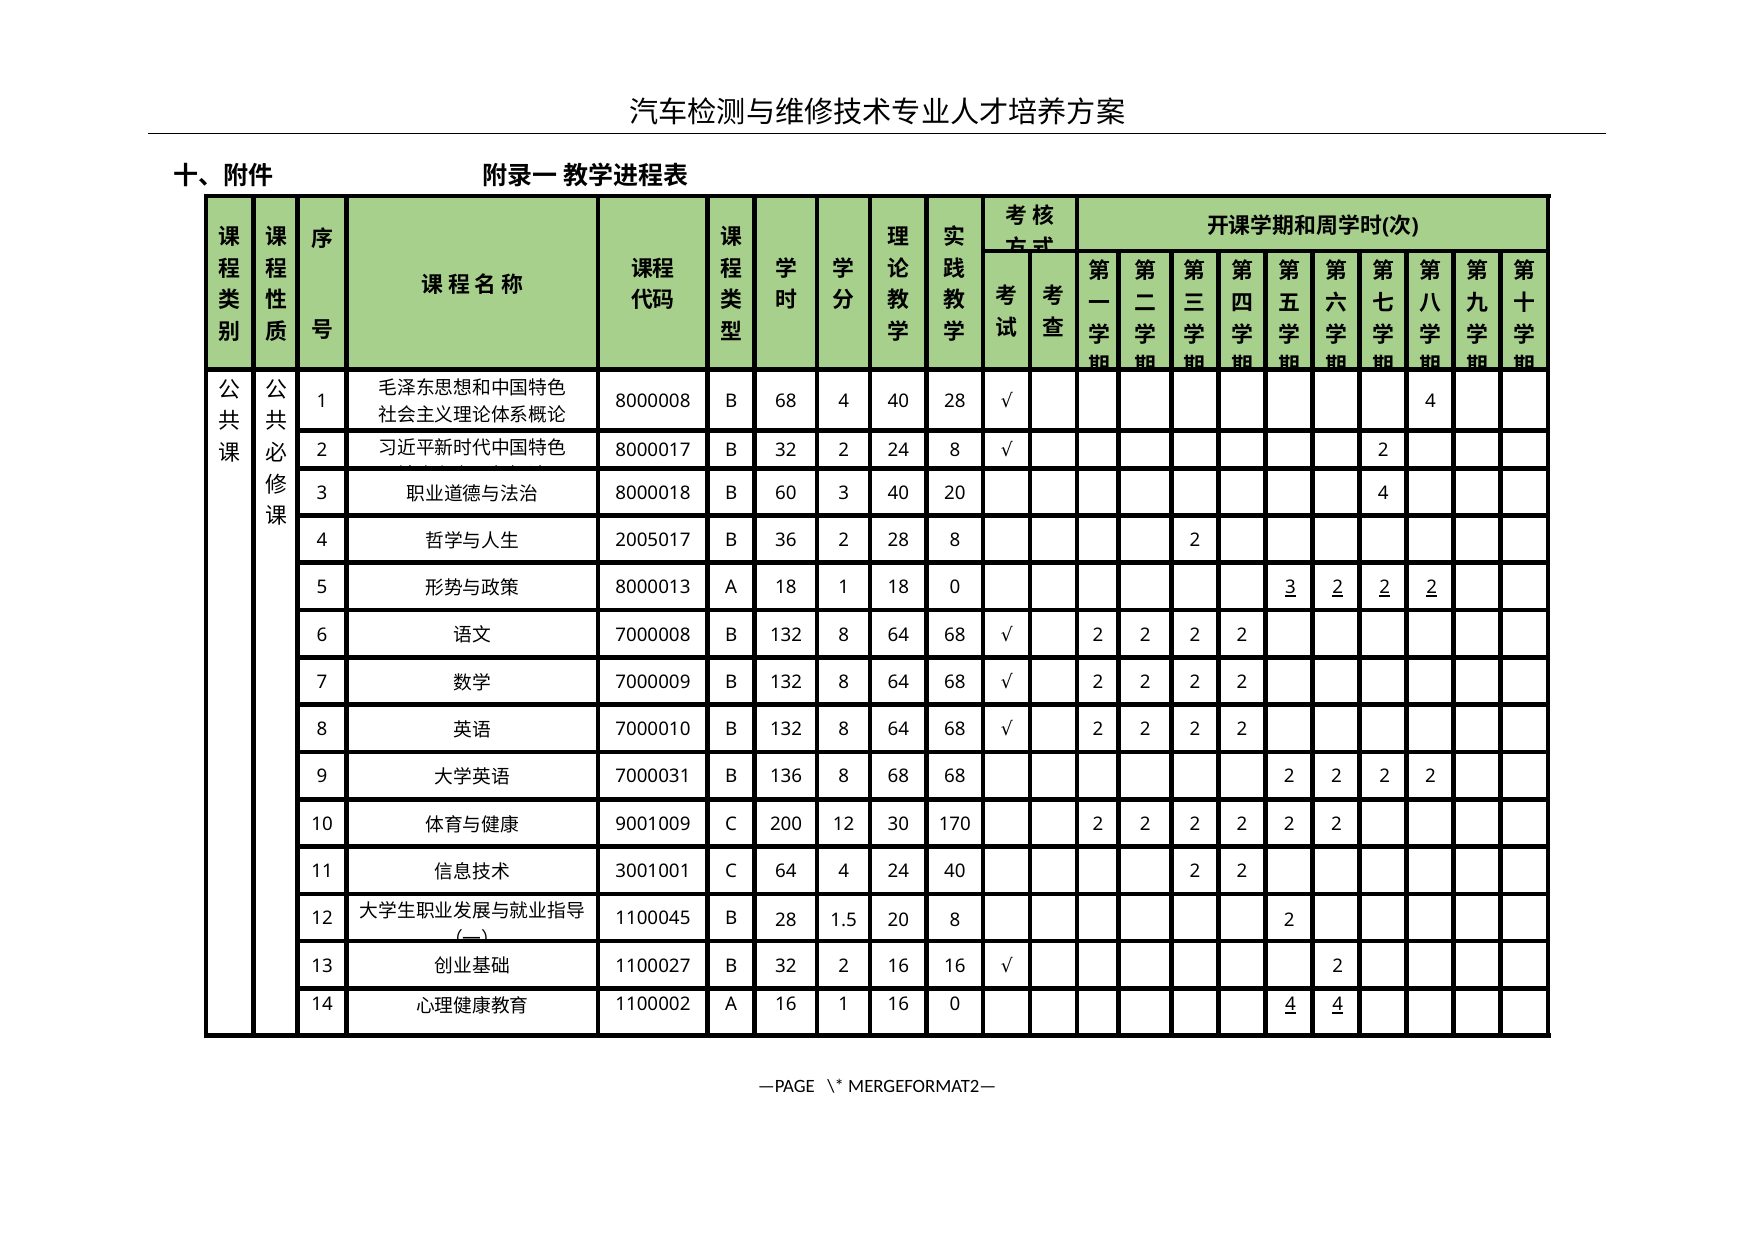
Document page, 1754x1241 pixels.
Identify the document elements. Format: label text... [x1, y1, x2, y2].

table_cell 2 [1315, 943, 1357, 986]
table_cell 3 [1268, 565, 1310, 608]
table_cell [1362, 896, 1404, 939]
table_cell 2 [819, 518, 868, 560]
table_cell 7 [300, 660, 344, 702]
table_cell B [710, 372, 752, 428]
table_cell [1268, 707, 1310, 749]
table_cell 2 [1221, 612, 1263, 655]
table_header 开课学期和周学时(次) [1079, 198, 1546, 249]
table_cell [1456, 802, 1498, 844]
table_cell 哲学与人生 [349, 518, 596, 560]
table_cell 7000010 [600, 707, 705, 749]
table_cell 心理健康教育 [349, 991, 596, 1033]
table_cell 2005017 [600, 518, 705, 560]
table_cell 132 [757, 660, 815, 702]
table_cell 创业基础 [349, 943, 596, 986]
table_cell [1503, 707, 1546, 749]
table_cell [1079, 896, 1116, 939]
table_cell 40 [872, 372, 924, 428]
table_cell 32 [757, 943, 815, 986]
table_cell [1409, 660, 1451, 702]
table_cell √ [985, 433, 1028, 466]
table_cell 5 [300, 565, 344, 608]
table_cell 2 [1174, 518, 1216, 560]
table_cell [1032, 802, 1075, 844]
table_cell [1121, 471, 1169, 513]
table_header 考 核 方 式 [985, 198, 1075, 249]
table_cell 12 [819, 802, 868, 844]
table_cell 2 [1315, 565, 1357, 608]
table_cell [1121, 754, 1169, 797]
table_cell 2 [1121, 612, 1169, 655]
table_cell [1174, 433, 1216, 466]
table_header 序 号 [300, 198, 344, 367]
table_cell 数学 [349, 660, 596, 702]
table_cell [1121, 991, 1169, 1033]
table_cell [1409, 991, 1451, 1033]
table_cell 第三学期 [1174, 253, 1216, 367]
table_header 课 程 性 质 [256, 198, 295, 367]
table_cell √ [985, 660, 1028, 702]
table_cell 1 [300, 372, 344, 428]
table_cell [1221, 943, 1263, 986]
table_cell [1315, 518, 1357, 560]
table_cell 1100002 [600, 991, 705, 1033]
table_cell 第七学期 [1362, 253, 1404, 367]
table_cell 第二学期 [1121, 253, 1169, 367]
table_cell [1121, 433, 1169, 466]
table_cell 0 [929, 991, 981, 1033]
table_cell 68 [929, 612, 981, 655]
table_cell [1409, 707, 1451, 749]
table_cell [1456, 707, 1498, 749]
table_cell 30 [872, 802, 924, 844]
table_cell 2 [1174, 707, 1216, 749]
table_cell [1174, 372, 1216, 428]
table_cell 3 [819, 471, 868, 513]
table_cell 英语 [349, 707, 596, 749]
table_cell [1409, 471, 1451, 513]
table_cell [1409, 612, 1451, 655]
table_cell [985, 518, 1028, 560]
table_cell 1100045 [600, 896, 705, 939]
table_cell 7000009 [600, 660, 705, 702]
table_cell 68 [757, 372, 815, 428]
table_cell 60 [757, 471, 815, 513]
table_cell 18 [757, 565, 815, 608]
table_cell [1121, 896, 1169, 939]
table_cell 4 [819, 372, 868, 428]
table_cell [1032, 565, 1075, 608]
table_cell 第四学期 [1221, 253, 1263, 367]
table_cell 9 [300, 754, 344, 797]
table_cell [1032, 707, 1075, 749]
table_cell [1221, 565, 1263, 608]
table_cell [1032, 660, 1075, 702]
table_cell [985, 754, 1028, 797]
table_cell [985, 849, 1028, 891]
table_cell [1456, 518, 1498, 560]
table_cell 64 [872, 612, 924, 655]
table_cell 考 试 [985, 253, 1028, 367]
table_cell 132 [757, 707, 815, 749]
table_cell [1315, 660, 1357, 702]
table_cell √ [985, 372, 1028, 428]
table_cell 2 [1174, 849, 1216, 891]
table_cell 8 [819, 754, 868, 797]
table_cell 0 [929, 565, 981, 608]
table_cell [1315, 433, 1357, 466]
table_cell 64 [757, 849, 815, 891]
table_cell 公 共 课 [208, 372, 251, 1033]
table_cell [1221, 896, 1263, 939]
table_cell √ [985, 612, 1028, 655]
table_cell [1503, 991, 1546, 1033]
table_cell [1456, 471, 1498, 513]
table_cell 2 [1362, 433, 1404, 466]
table_cell [1362, 660, 1404, 702]
table_cell [1362, 991, 1404, 1033]
table_cell 2 [1221, 660, 1263, 702]
table_cell [1362, 849, 1404, 891]
table_cell 8 [819, 707, 868, 749]
table_cell 职业道德与法治 [349, 471, 596, 513]
table_cell 64 [872, 707, 924, 749]
table_cell [1221, 991, 1263, 1033]
table_cell 2 [1221, 802, 1263, 844]
table_cell 132 [757, 612, 815, 655]
table_cell 2 [1221, 707, 1263, 749]
table_cell B [710, 518, 752, 560]
table_cell [1409, 849, 1451, 891]
table_cell [1032, 518, 1075, 560]
table_cell [1315, 372, 1357, 428]
table_cell 8 [929, 433, 981, 466]
table_cell 24 [872, 849, 924, 891]
table_cell 170 [929, 802, 981, 844]
table_cell 形势与政策 [349, 565, 596, 608]
table_cell 第十学期 [1503, 253, 1546, 367]
table_cell 4 [300, 518, 344, 560]
table_cell [1032, 849, 1075, 891]
table_cell 4 [1362, 471, 1404, 513]
table_cell 16 [929, 943, 981, 986]
table_cell 2 [819, 433, 868, 466]
table_cell 2 [1362, 754, 1404, 797]
table_cell 3001001 [600, 849, 705, 891]
table_cell [1032, 991, 1075, 1033]
table_cell [1503, 372, 1546, 428]
table_cell 40 [929, 849, 981, 891]
table_cell 2 [1079, 612, 1116, 655]
table_cell [1079, 433, 1116, 466]
table_cell 6 [300, 612, 344, 655]
table_cell 28 [872, 518, 924, 560]
table_header 学 分 [819, 198, 868, 367]
table_cell 2 [1174, 612, 1216, 655]
table_cell 11 [300, 849, 344, 891]
table_cell 第六学期 [1315, 253, 1357, 367]
table_header 课 程 类 型 [710, 198, 752, 367]
table_cell 4 [819, 849, 868, 891]
table_cell [1456, 433, 1498, 466]
table_cell [1079, 943, 1116, 986]
table_cell [1121, 518, 1169, 560]
table_cell [1032, 372, 1075, 428]
table_cell [1409, 433, 1451, 466]
table_cell 16 [872, 991, 924, 1033]
table_cell [1503, 660, 1546, 702]
table_cell 8 [300, 707, 344, 749]
table_cell [1032, 433, 1075, 466]
table_cell 2 [1315, 754, 1357, 797]
table_cell 2 [300, 433, 344, 466]
table_cell [1221, 372, 1263, 428]
table_cell 16 [872, 943, 924, 986]
table_cell B [710, 433, 752, 466]
table_cell [1456, 896, 1498, 939]
table_cell [1362, 518, 1404, 560]
table_cell 68 [929, 707, 981, 749]
table_cell 2 [1268, 896, 1310, 939]
table_cell 28 [929, 372, 981, 428]
table_cell [985, 802, 1028, 844]
table_header 理 论 教 学 [872, 198, 924, 367]
table_cell 40 [872, 471, 924, 513]
table_cell [1315, 896, 1357, 939]
table_cell 8000017 [600, 433, 705, 466]
table_cell 2 [1079, 707, 1116, 749]
table_cell [1079, 565, 1116, 608]
table_cell 2 [1174, 660, 1216, 702]
table_cell 16 [757, 991, 815, 1033]
table_cell [1079, 849, 1116, 891]
table_cell 32 [757, 433, 815, 466]
table_cell 第八学期 [1409, 253, 1451, 367]
table_cell [1268, 612, 1310, 655]
table_cell 200 [757, 802, 815, 844]
table_cell 36 [757, 518, 815, 560]
table_cell [985, 471, 1028, 513]
table_cell [1221, 471, 1263, 513]
table_cell [1032, 754, 1075, 797]
table_cell 68 [929, 754, 981, 797]
table_cell [1174, 565, 1216, 608]
table_cell [1268, 660, 1310, 702]
table_cell 2 [1315, 802, 1357, 844]
table_cell [1456, 612, 1498, 655]
table_cell [1174, 991, 1216, 1033]
table_cell [985, 896, 1028, 939]
table_cell 12 [300, 896, 344, 939]
table_cell [1079, 518, 1116, 560]
table_cell [1221, 518, 1263, 560]
table_cell [1315, 612, 1357, 655]
table_cell 考 查 [1032, 253, 1075, 367]
table_cell [1174, 943, 1216, 986]
table_cell 136 [757, 754, 815, 797]
table_header 课 程 类 别 [208, 198, 251, 367]
table_header 学 时 [757, 198, 815, 367]
table_cell 2 [1409, 754, 1451, 797]
table_cell 大学英语 [349, 754, 596, 797]
table_cell A [710, 991, 752, 1033]
table_cell [1315, 849, 1357, 891]
table_cell 第五学期 [1268, 253, 1310, 367]
table_cell 2 [1121, 802, 1169, 844]
table_cell 2 [1174, 802, 1216, 844]
table_cell [1362, 372, 1404, 428]
table_cell [1503, 896, 1546, 939]
table_cell [1409, 896, 1451, 939]
table_cell 24 [872, 433, 924, 466]
table_cell [1503, 612, 1546, 655]
table_cell [1032, 943, 1075, 986]
table_cell 2 [1079, 660, 1116, 702]
table_cell [1503, 433, 1546, 466]
table_cell 8000018 [600, 471, 705, 513]
table_cell 2 [819, 943, 868, 986]
table_cell 2 [1268, 754, 1310, 797]
table_cell [1503, 849, 1546, 891]
table_cell [1121, 943, 1169, 986]
table_cell B [710, 660, 752, 702]
table_cell 1100027 [600, 943, 705, 986]
table_cell 公 共 必 修 课 [256, 372, 295, 1033]
table_cell [1268, 471, 1310, 513]
table_header 课 程 名 称 [349, 198, 596, 367]
table_cell [1032, 612, 1075, 655]
table_cell [1174, 896, 1216, 939]
table_cell 8000013 [600, 565, 705, 608]
table_cell B [710, 612, 752, 655]
table_cell [1456, 565, 1498, 608]
table_cell 2 [1268, 802, 1310, 844]
table_cell 13 [300, 943, 344, 986]
table_cell 1.5 [819, 896, 868, 939]
table_cell 68 [929, 660, 981, 702]
table_cell [1456, 754, 1498, 797]
table_cell B [710, 471, 752, 513]
table_cell [985, 565, 1028, 608]
table_cell [1503, 943, 1546, 986]
table_header 实 践 教 学 [929, 198, 981, 367]
table_cell [1268, 849, 1310, 891]
table_cell 14 [300, 991, 344, 1033]
table_cell 20 [872, 896, 924, 939]
table_cell √ [985, 943, 1028, 986]
text 十、附件 附录一 教学进程表 [148, 148, 1606, 193]
table_cell A [710, 565, 752, 608]
table_cell [1456, 372, 1498, 428]
table_cell 2 [1121, 660, 1169, 702]
table_cell [1079, 754, 1116, 797]
table_cell [1409, 802, 1451, 844]
table_cell 8 [819, 612, 868, 655]
table_cell 20 [929, 471, 981, 513]
table_cell √ [985, 707, 1028, 749]
table_cell 1 [819, 565, 868, 608]
table_cell [1409, 518, 1451, 560]
table_cell 习近平新时代中国特色 社会主义思想概论 [349, 433, 596, 466]
table_cell [1362, 802, 1404, 844]
table_cell [1079, 471, 1116, 513]
table_cell [1032, 471, 1075, 513]
table_cell 18 [872, 565, 924, 608]
table_cell [1174, 471, 1216, 513]
table_cell [1174, 754, 1216, 797]
table_cell 8000008 [600, 372, 705, 428]
table_cell [1268, 518, 1310, 560]
table_cell 2 [1079, 802, 1116, 844]
table_cell 4 [1268, 991, 1310, 1033]
table_cell B [710, 943, 752, 986]
table_cell 2 [1121, 707, 1169, 749]
table_cell 7000031 [600, 754, 705, 797]
table_cell [1079, 372, 1116, 428]
table_cell 大学生职业发展与就业指导（一） [349, 896, 596, 939]
table_cell 2 [1409, 565, 1451, 608]
table_cell [1221, 433, 1263, 466]
table_cell [1503, 802, 1546, 844]
table_cell [1409, 943, 1451, 986]
table_cell [1268, 433, 1310, 466]
table_cell 4 [1315, 991, 1357, 1033]
table_cell [1121, 565, 1169, 608]
table_cell [1032, 896, 1075, 939]
table_cell [1268, 943, 1310, 986]
table_cell 8 [929, 518, 981, 560]
table_cell [1456, 660, 1498, 702]
table_cell 语文 [349, 612, 596, 655]
table_cell C [710, 802, 752, 844]
table_cell [1079, 991, 1116, 1033]
table_cell 3 [300, 471, 344, 513]
table_cell [1362, 707, 1404, 749]
table_cell [1456, 943, 1498, 986]
table_cell 68 [872, 754, 924, 797]
table_header 课程 代码 [600, 198, 705, 367]
table_cell C [710, 849, 752, 891]
table_cell [1268, 372, 1310, 428]
table_cell [1503, 565, 1546, 608]
table_cell 64 [872, 660, 924, 702]
table_cell [1456, 849, 1498, 891]
table_cell 体育与健康 [349, 802, 596, 844]
table_cell 10 [300, 802, 344, 844]
table_cell 8 [819, 660, 868, 702]
table_cell 毛泽东思想和中国特色 社会主义理论体系概论 [349, 372, 596, 428]
table_cell B [710, 707, 752, 749]
table_cell 8 [929, 896, 981, 939]
table_cell [1315, 471, 1357, 513]
table_cell B [710, 896, 752, 939]
table_cell [985, 991, 1028, 1033]
table_cell 第一学期 [1079, 253, 1116, 367]
table_cell 第九学期 [1456, 253, 1498, 367]
table_cell 7000008 [600, 612, 705, 655]
table_cell [1121, 372, 1169, 428]
table_cell 2 [1362, 565, 1404, 608]
table_cell 9001009 [600, 802, 705, 844]
table_cell [1503, 471, 1546, 513]
table_cell [1503, 518, 1546, 560]
table_cell [1221, 754, 1263, 797]
table_cell 4 [1409, 372, 1451, 428]
table_cell [1503, 754, 1546, 797]
table_cell [1362, 612, 1404, 655]
table_cell 28 [757, 896, 815, 939]
table_cell 2 [1221, 849, 1263, 891]
table_cell [1121, 849, 1169, 891]
table_cell 信息技术 [349, 849, 596, 891]
table_cell [1456, 991, 1498, 1033]
table_cell B [710, 754, 752, 797]
table_cell 1 [819, 991, 868, 1033]
table_cell [1362, 943, 1404, 986]
table_cell [1315, 707, 1357, 749]
